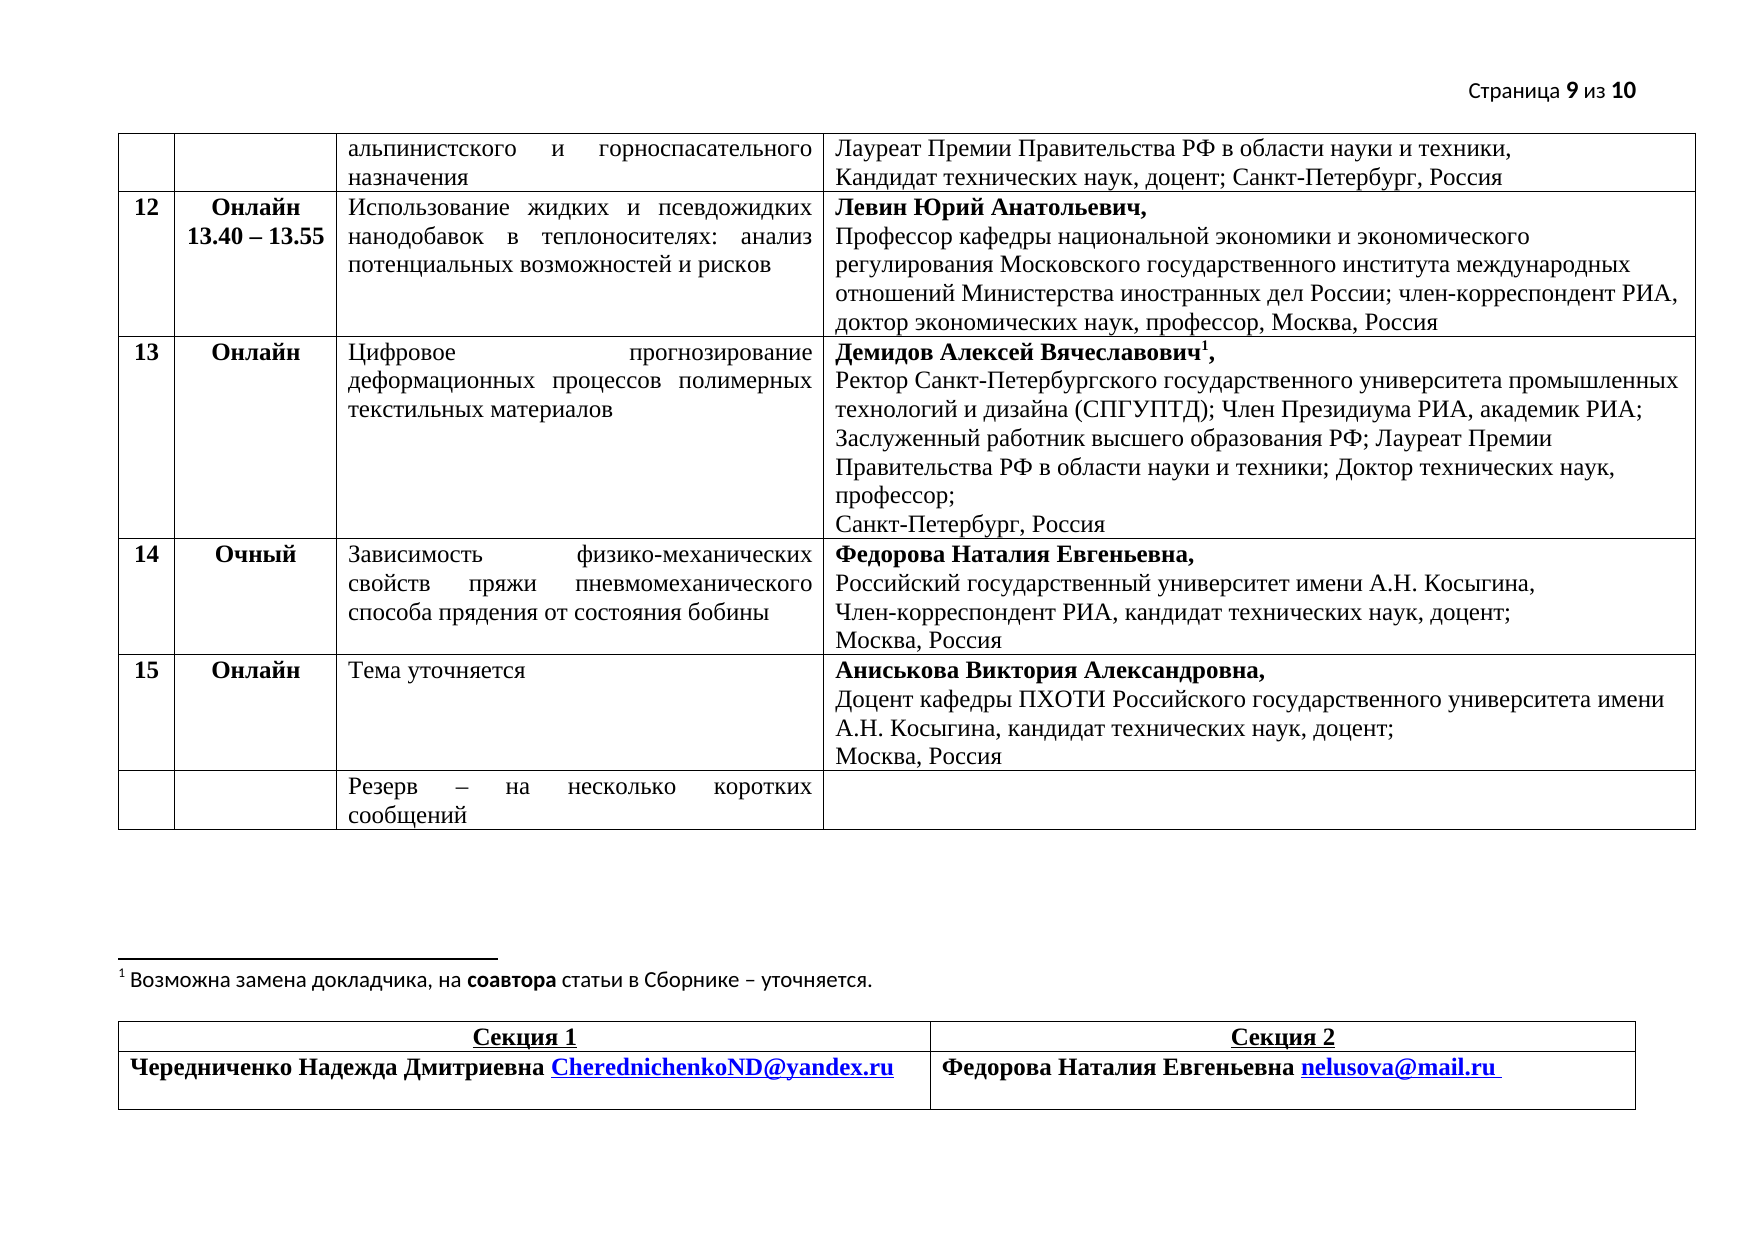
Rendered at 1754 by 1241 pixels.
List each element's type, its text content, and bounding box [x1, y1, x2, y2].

table_cell 15 [119, 655, 174, 770]
table_cell [119, 771, 174, 829]
table_cell Использование жидких и псевдожидких нанодобавок в теплоносителях: анализ потенциальных возможностей и рисков [337, 192, 823, 336]
table_cell 12 [119, 192, 174, 336]
table_cell 13 [119, 337, 174, 538]
table_cell Очный [175, 539, 336, 654]
table_cell [824, 771, 1695, 829]
table_cell Федорова Наталия Евгеньевна, Российский государственный университет имени А.Н. Косыгина, Член-корреспондент РИА, кандидат технических наук, доцент; Москва, Россия [824, 539, 1695, 654]
table_cell Резерв – на несколько коротких сообщений [337, 771, 823, 829]
table_cell Онлайн [175, 655, 336, 770]
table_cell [175, 134, 336, 191]
table_cell Левин Юрий Анатольевич, Профессор кафедры национальной экономики и экономического регулирования Московского государственного института международных отношений Министерства иностранных дел России; член-корреспондент РИА, доктор экономических наук, профессор, Москва, Россия [824, 192, 1695, 336]
table_cell Аниськова Виктория Александровна, Доцент кафедры ПХОТИ Российского государственного университета имени А.Н. Косыгина, кандидат технических наук, доцент; Москва, Россия [824, 655, 1695, 770]
table_cell Зависимость физико-механических свойств пряжи пневмомеханического способа прядения от состояния бобины [337, 539, 823, 654]
table_cell Онлайн 13.40 – 13.55 [175, 192, 336, 336]
table_cell [175, 771, 336, 829]
table_cell Цифровое прогнозирование деформационных процессов полимерных текстильных материалов [337, 337, 823, 538]
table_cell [337, 134, 823, 191]
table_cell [824, 134, 1695, 191]
table_cell 11 [119, 134, 174, 191]
table_cell Демидов Алексей Вячеславович, Ректор Санкт-Петербургского государственного университета промышленных технологий и дизайна (СПГУПТД); Член Президиума РИА, академик РИА; Заслуженный работник высшего образования РФ; Лауреат Премии Правительства РФ в области науки и техники; Доктор технических наук, профессор; Санкт-Петербург, Россия [824, 337, 1695, 538]
table_cell 14 [119, 539, 174, 654]
table_cell Тема уточняется [337, 655, 823, 770]
table_cell Онлайн [175, 337, 336, 538]
